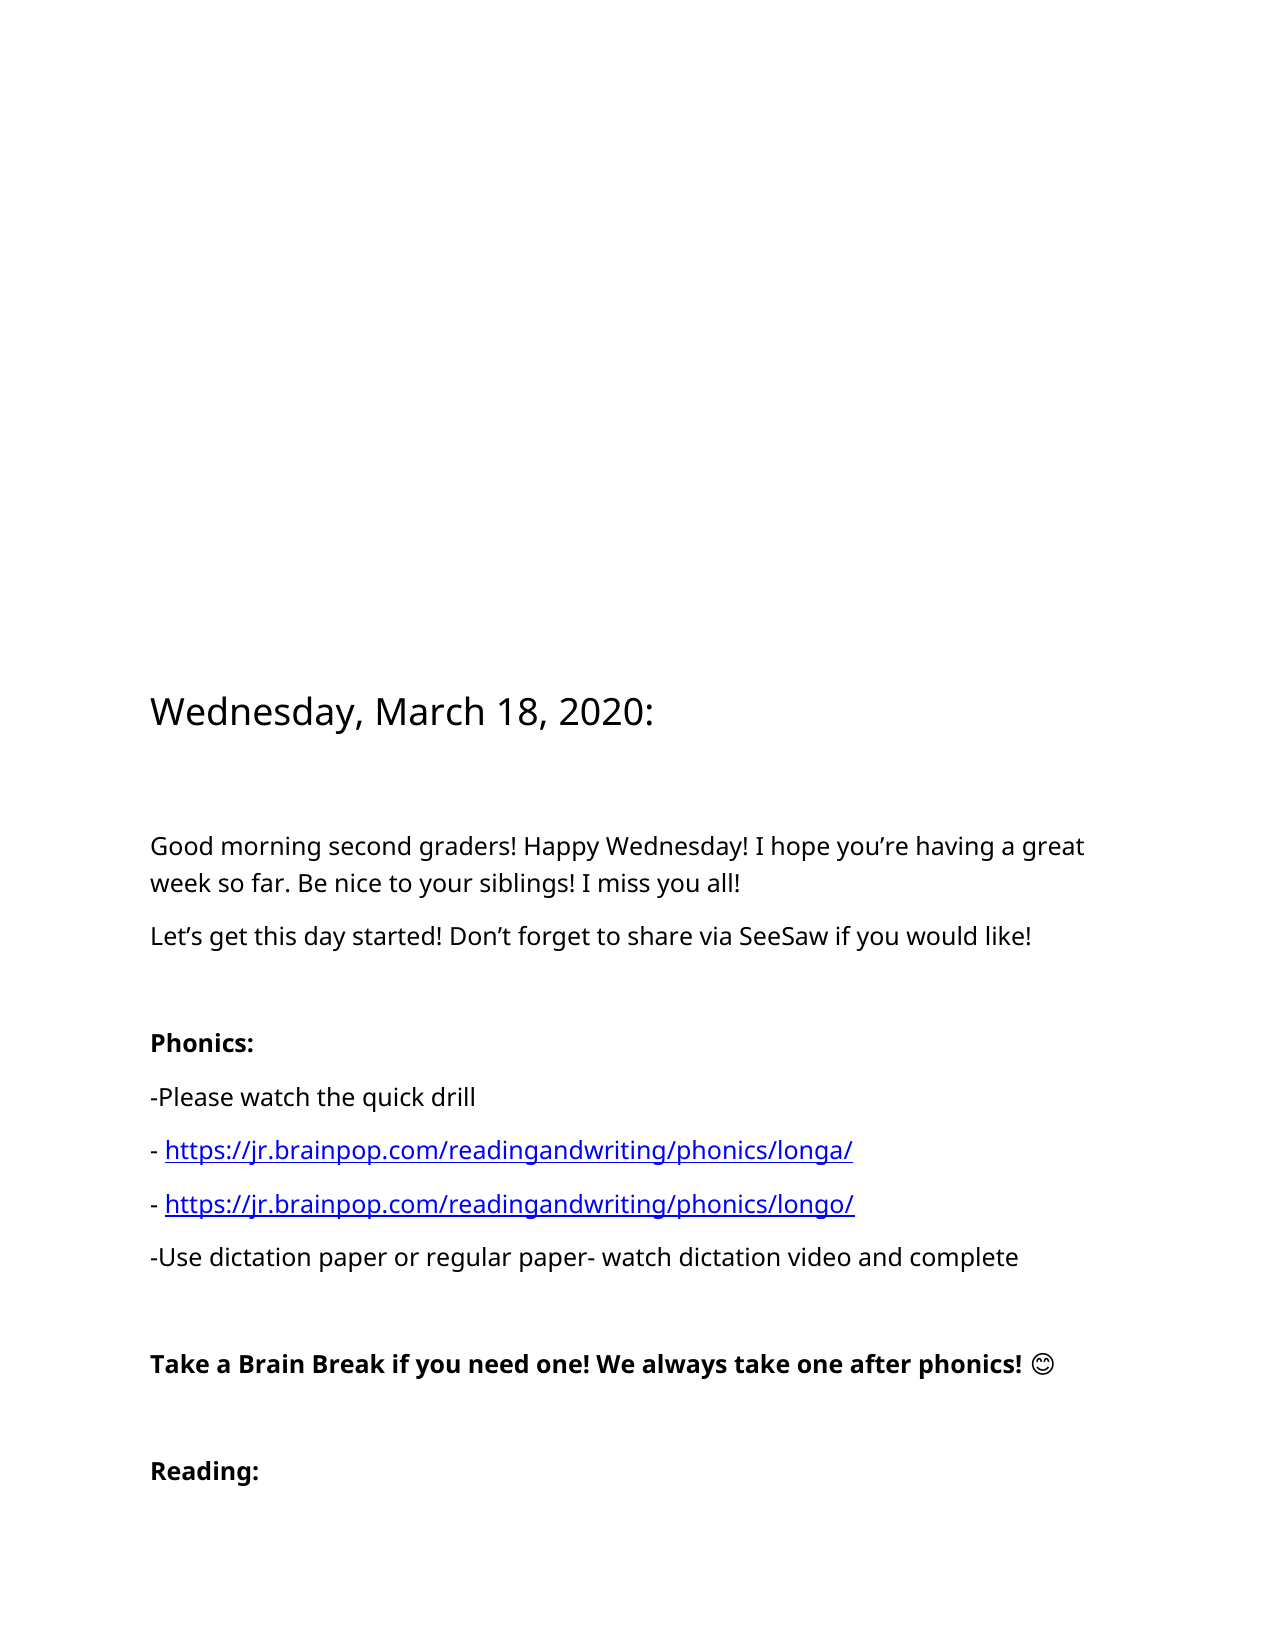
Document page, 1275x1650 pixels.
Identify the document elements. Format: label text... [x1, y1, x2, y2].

text Wednesday, March 18, 2020: [150, 685, 1125, 736]
text Let’s get this day started! Don’t forget to share via SeeSaw if you would like! [150, 919, 1125, 953]
text - https://jr.brainpop.com/readingandwriting/phonics/longo/ [150, 1186, 1125, 1220]
text Take a Brain Break if you need one! We always take one after phonics! [150, 1347, 1125, 1381]
text Good morning second graders! Happy Wednesday! I hope you’re having a great week so far. Be nice to your siblings! I miss you all! [150, 829, 1125, 900]
text -Use dictation paper or regular paper- watch dictation video and complete [150, 1240, 1125, 1274]
text -Please watch the quick drill [150, 1079, 1125, 1113]
text Reading: [150, 1453, 1125, 1487]
text Phonics: [150, 1026, 1125, 1060]
text - https://jr.brainpop.com/readingandwriting/phonics/longa/ [150, 1133, 1125, 1167]
